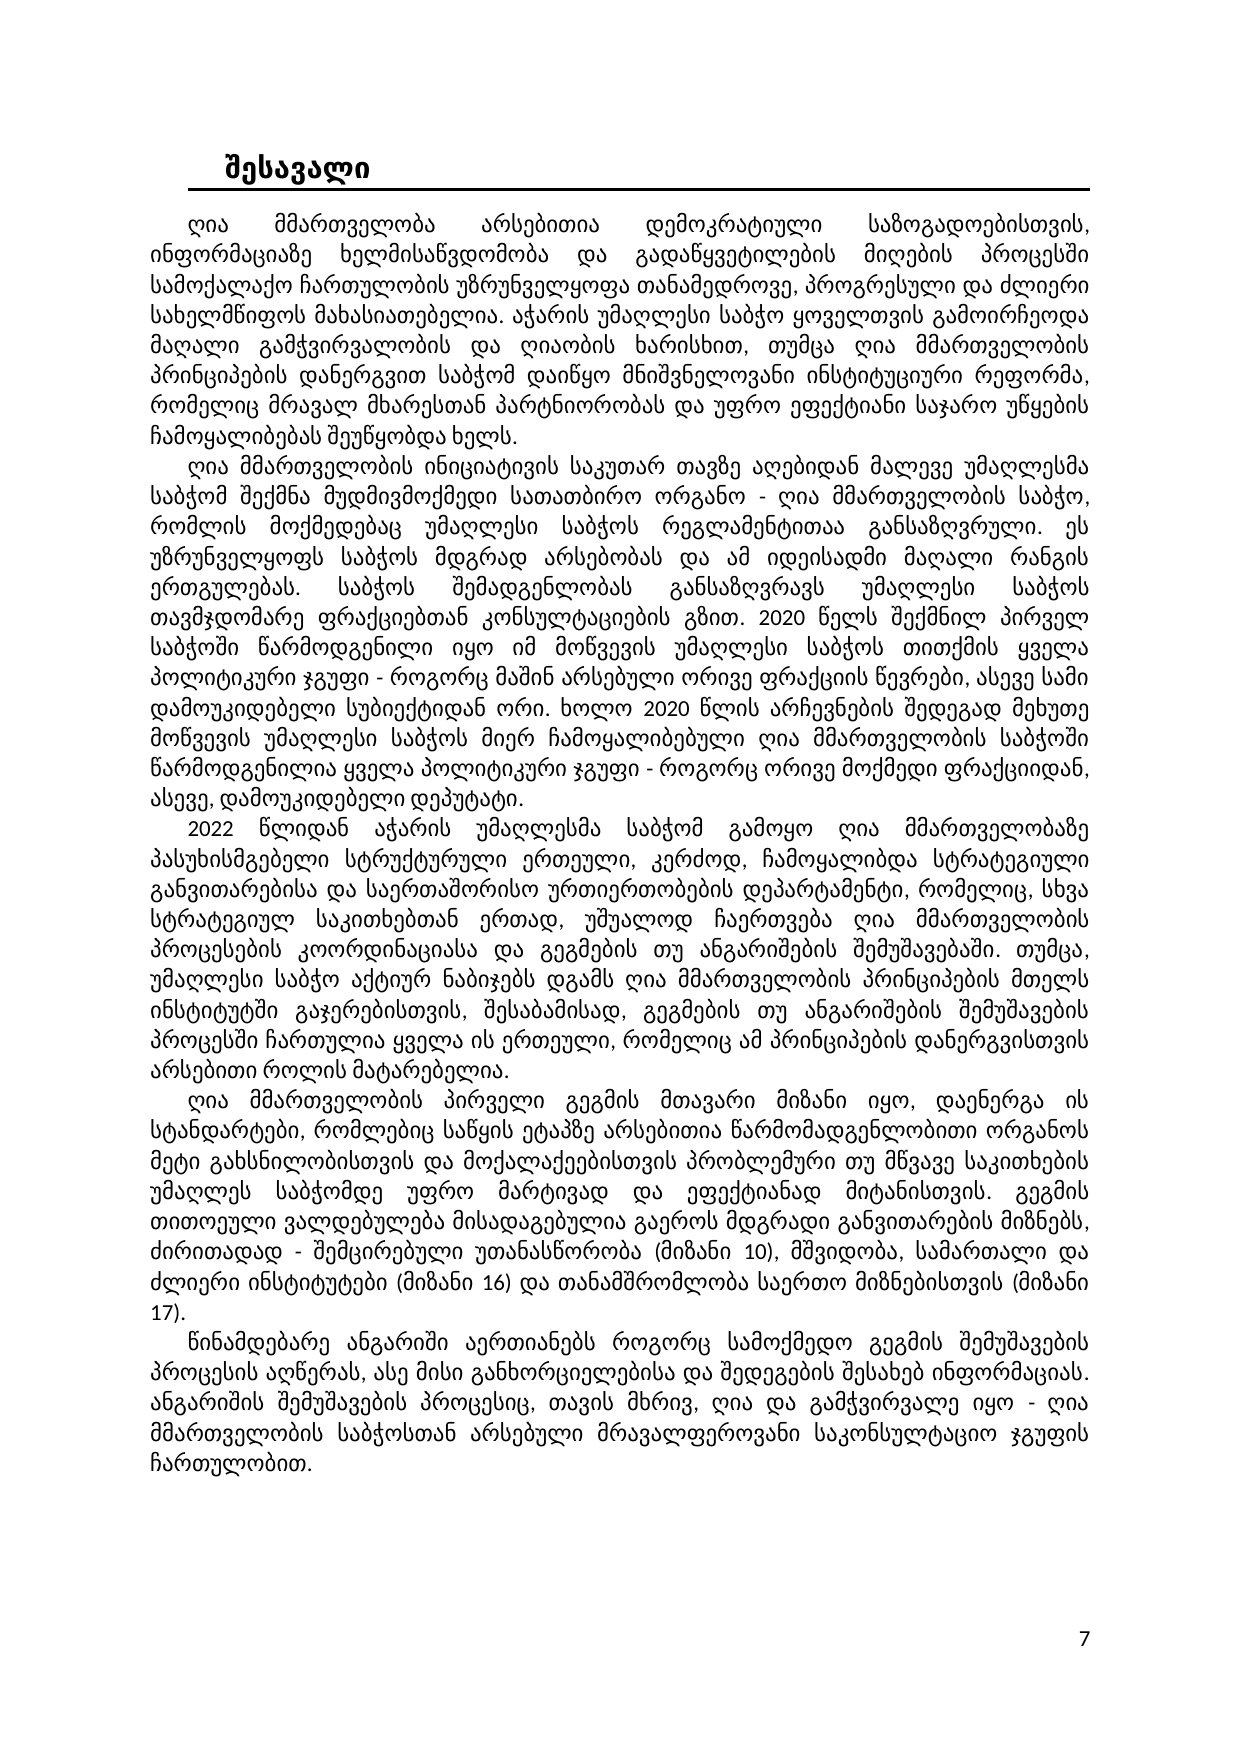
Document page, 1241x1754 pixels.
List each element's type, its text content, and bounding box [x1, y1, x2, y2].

text ღია მმართველობის ინიციატივის საკუთარ თავზე აღებიდან მალევე უმაღლესმა საბჭომ შექმნა მუდმივმოქმედი სათათბირო ორგანო - ღია მმართველობის საბჭო, რომლის მოქმედებაც უმაღლესი საბჭოს რეგლამენტითაა განსაზღვრული. ეს უზრუნველყოფს საბჭოს მდგრად არსებობას და ამ იდეისადმი მაღალი რანგის ერთგულებას. საბჭოს შემადგენლობას განსაზღვრავს უმაღლესი საბჭოს თავმჯდომარე ფრაქციებთან კონსულტაციების გზით. 2020 წელს შექმნილ პირველ საბჭოში წარმოდგენილი იყო იმ მოწვევის უმაღლესი საბჭოს თითქმის ყველა პოლიტიკური ჯგუფი - როგორც მაშინ არსებული ორივე ფრაქციის წევრები, ასევე სამი დამოუკიდებელი სუბიექტიდან ორი. ხოლო 2020 წლის არჩევნების შედეგად მეხუთე მოწვევის უმაღლესი საბჭოს მიერ ჩამოყალიბებული ღია მმართველობის საბჭოში წარმოდგენილია ყველა პოლიტიკური ჯგუფი - როგორც ორივე მოქმედი ფრაქციიდან, ასევე, დამოუკიდებელი დეპუტატი. [150, 452, 1090, 812]
text ღია მმართველობის პირველი გეგმის მთავარი მიზანი იყო, დაენერგა ის სტანდარტები, რომლებიც საწყის ეტაპზე არსებითია წარმომადგენლობითი ორგანოს მეტი გახსნილობისთვის და მოქალაქეებისთვის პრობლემური თუ მწვავე საკითხების უმაღლეს საბჭომდე უფრო მარტივად და ეფექტიანად მიტანისთვის. გეგმის თითოეული ვალდებულება მისადაგებულია გაეროს მდგრადი განვითარების მიზნებს, ძირითადად - შემცირებული უთანასწორობა (მიზანი 10), მშვიდობა, სამართალი და ძლიერი ინსტიტუტები (მიზანი 16) და თანამშრომლობა საერთო მიზნებისთვის (მიზანი 17). [150, 1086, 1090, 1326]
text წინამდებარე ანგარიში აერთიანებს როგორც სამოქმედო გეგმის შემუშავების პროცესის აღწერას, ასე მისი განხორციელებისა და შედეგების შესახებ ინფორმაციას. ანგარიშის შემუშავების პროცესიც, თავის მხრივ, ღია და გამჭვირვალე იყო - ღია მმართველობის საბჭოსთან არსებული მრავალფეროვანი საკონსულტაციო ჯგუფის ჩართულობით. [150, 1328, 1090, 1477]
text ღია მმართველობა არსებითია დემოკრატიული საზოგადოებისთვის, ინფორმაციაზე ხელმისაწვდომობა და გადაწყვეტილების მიღების პროცესში სამოქალაქო ჩართულობის უზრუნველყოფა თანამედროვე, პროგრესული და ძლიერი სახელმწიფოს მახასიათებელია. აჭარის უმაღლესი საბჭო ყოველთვის გამოირჩეოდა მაღალი გამჭვირვალობის და ღიაობის ხარისხით, თუმცა ღია მმართველობის პრინციპების დანერგვით საბჭომ დაიწყო მნიშვნელოვანი ინსტიტუციური რეფორმა, რომელიც მრავალ მხარესთან პარტნიორობას და უფრო ეფექტიანი საჯარო უწყების ჩამოყალიბებას შეუწყობდა ხელს. [150, 210, 1090, 450]
text 2022 წლიდან აჭარის უმაღლესმა საბჭომ გამოყო ღია მმართველობაზე პასუხისმგებელი სტრუქტურული ერთეული, კერძოდ, ჩამოყალიბდა სტრატეგიული განვითარებისა და საერთაშორისო ურთიერთობების დეპარტამენტი, რომელიც, სხვა სტრატეგიულ საკითხებთან ერთად, უშუალოდ ჩაერთვება ღია მმართველობის პროცესების კოორდინაციასა და გეგმების თუ ანგარიშების შემუშავებაში. თუმცა, უმაღლესი საბჭო აქტიურ ნაბიჯებს დგამს ღია მმართველობის პრინციპების მთელს ინსტიტუტში გაჯერებისთვის, შესაბამისად, გეგმების თუ ანგარიშების შემუშავების პროცესში ჩართულია ყველა ის ერთეული, რომელიც ამ პრინციპების დანერგვისთვის არსებითი როლის მატარებელია. [150, 814, 1090, 1084]
subtitle შესავალი [187, 150, 1090, 191]
